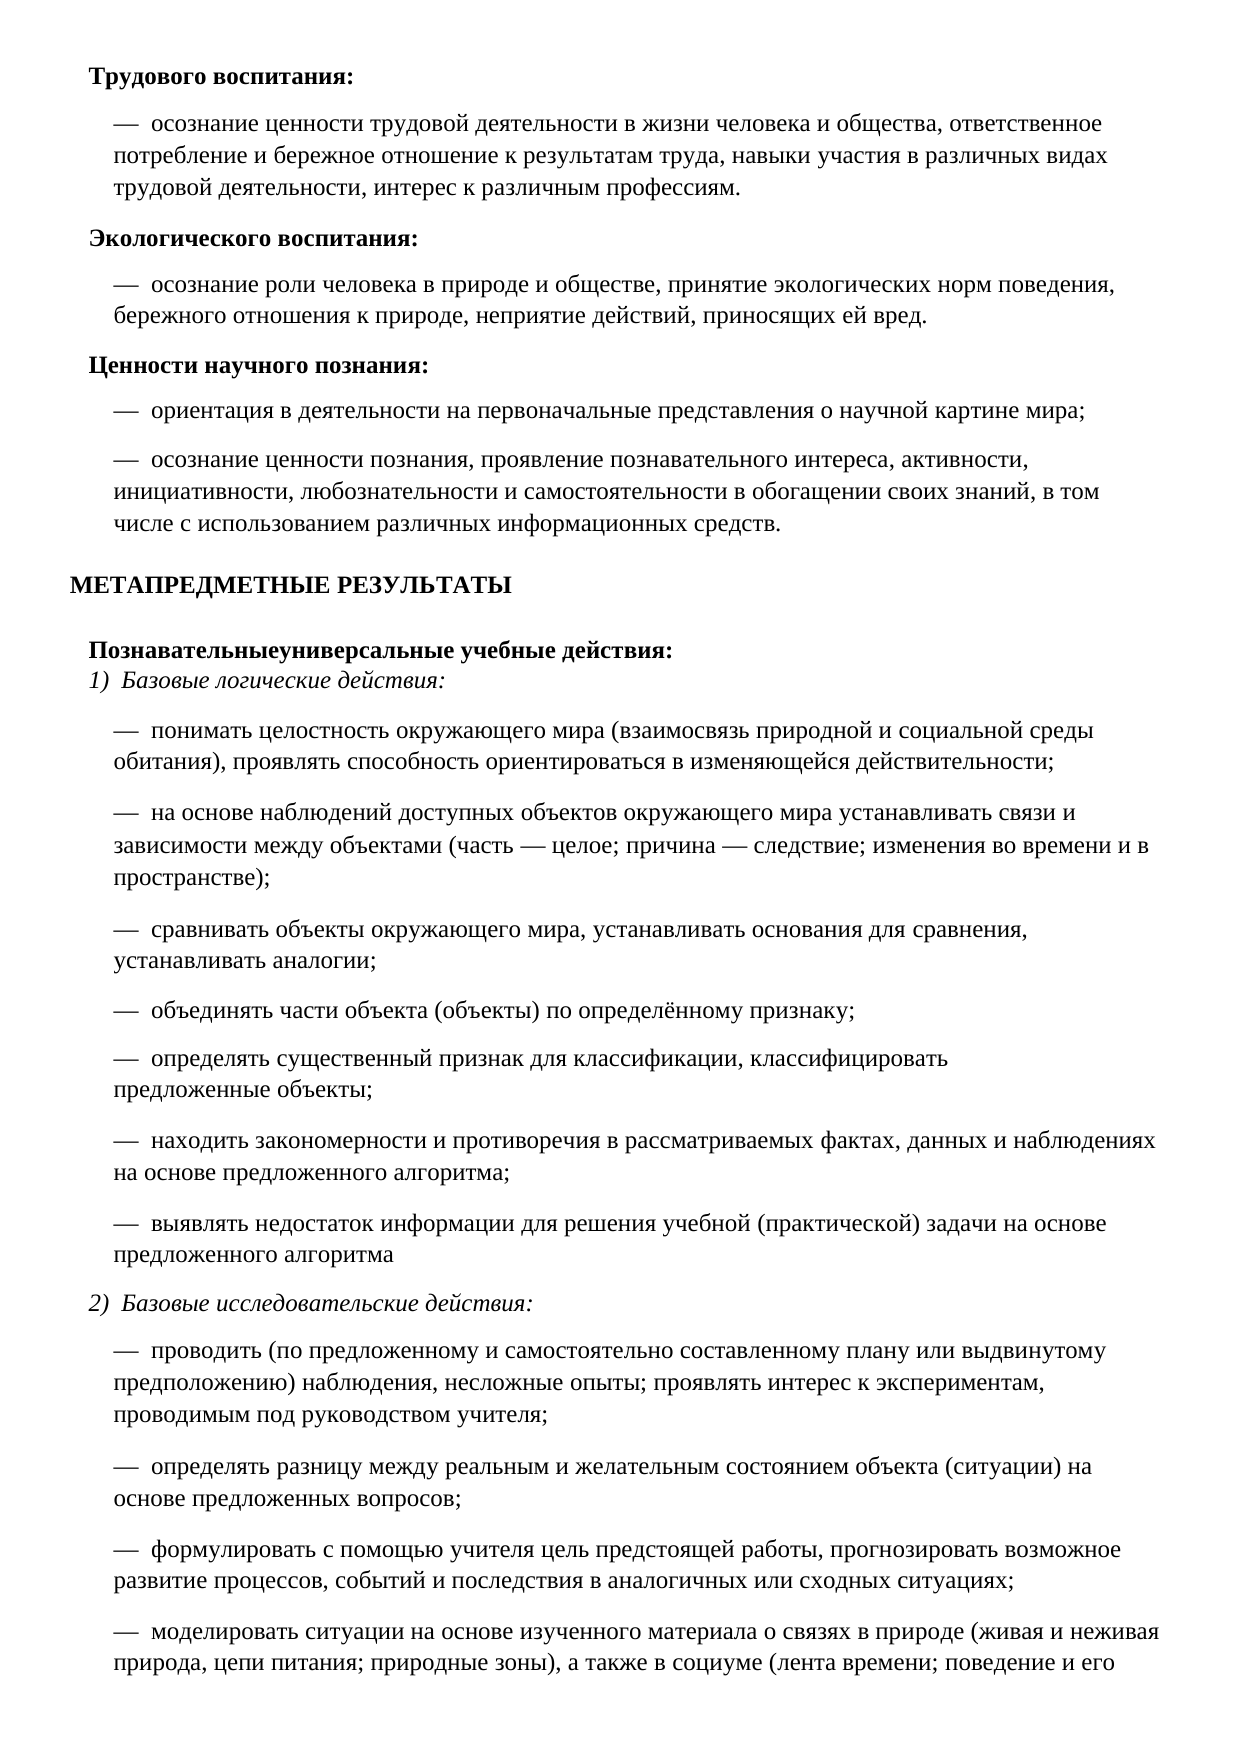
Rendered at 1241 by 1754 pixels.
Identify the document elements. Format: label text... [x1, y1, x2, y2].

text — осознание роли человека в природе и обществе, принятие экологических норм поведения, бережного отношения к природе, неприятие действий, приносящих ей вред. [113, 269, 1121, 329]
text — формулировать с помощью учителя цель предстоящей работы, прогнозировать возможное развитие процессов, событий и последствия в аналогичных или сходных ситуациях; [113, 1534, 1127, 1593]
text — моделировать ситуации на основе изученного материала о связях в природе (живая и неживая природа, цепи питания; природные зоны), а также в социуме (лента времени; поведение и его [113, 1616, 1165, 1676]
text 2) Базовые исследовательские действия: [88, 1288, 1161, 1317]
text — ориентация в деятельности на первоначальные представления о научной картине мира; [113, 396, 1161, 424]
text — осознание ценности трудовой деятельности в жизни человека и общества, ответственное потребление и бережное отношение к результатам труда, навыки участия в различных видах трудовой деятельности, интерес к различным профессиям. [113, 108, 1113, 201]
text — на основе наблюдений доступных объектов окружающего мира устанавливать связи и зависимости между объектами (часть — целое; причина — следствие; изменения во времени и в пространстве); [113, 797, 1155, 891]
text — выявлять недостаток информации для решения учебной (практической) задачи на основе предложенного алгоритма [113, 1208, 1113, 1268]
text — находить закономерности и противоречия в рассматриваемых фактах, данных и наблюдениях на основе предложенного алгоритма; [113, 1126, 1162, 1186]
text Познавательныеуниверсальные учебные действия: 1) Базовые логические действия: [88, 635, 680, 694]
text — проводить (по предложенному и самостоятельно составленному плану или выдвинутому предположению) наблюдения, несложные опыты; проявлять интерес к экспериментам, проводимым под руководством учителя; [113, 1335, 1111, 1428]
text — сравнивать объекты окружающего мира, устанавливать основания для сравнения, устанавливать аналогии; [113, 914, 1034, 974]
text Ценности научного познания: [88, 350, 1161, 378]
text Трудового воспитания: [88, 61, 1161, 89]
text Экологического воспитания: [88, 223, 1161, 251]
text — определять разницу между реальным и желательным состоянием объекта (ситуации) на основе предложенных вопросов; [113, 1451, 1097, 1511]
text — объединять части объекта (объекты) по определённому признаку; [113, 995, 1161, 1024]
text — осознание ценности познания, проявление познавательного интереса, активности, инициативности, любознательности и самостоятельности в обогащении своих знаний, в том числе с использованием различных информационных средств. [113, 444, 1107, 537]
text — определять существенный признак для классификации, классифицировать предложенные объекты; [113, 1043, 955, 1103]
text — понимать целостность окружающего мира (взаимосвязь природной и социальной среды обитания), проявлять способность ориентироваться в изменяющейся действительности; [113, 715, 1099, 775]
text МЕТАПРЕДМЕТНЫЕ РЕЗУЛЬТАТЫ [69, 570, 1161, 599]
